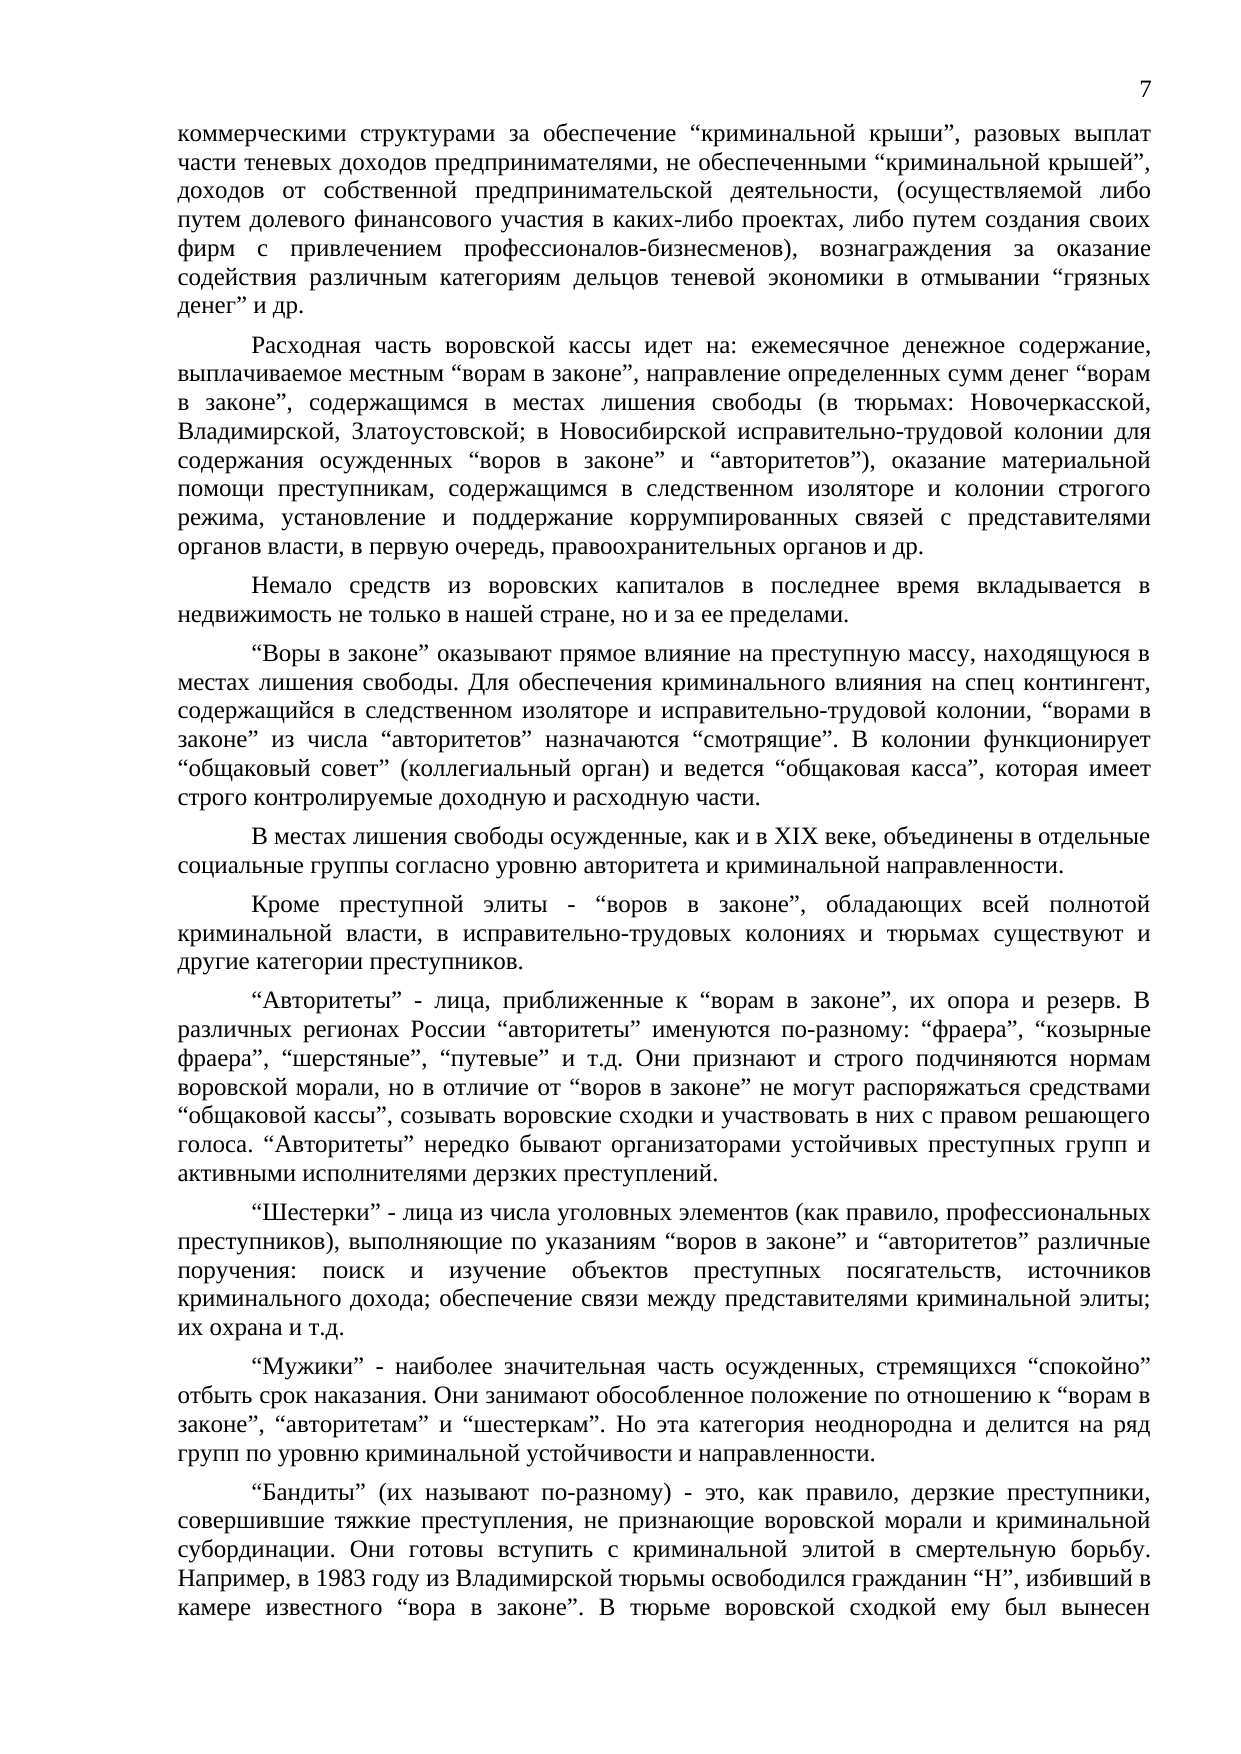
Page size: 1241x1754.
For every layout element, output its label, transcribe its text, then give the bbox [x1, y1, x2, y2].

text Кроме преступной элиты - “воров в законе”, обладающих всей полнотой криминальной власти, в исправительно-трудовых колониях и тюрьмах существуют и другие категории преступников. [177, 889, 1152, 975]
text В местах лишения свободы осужденные, как и в XIX веке, объединены в отдельные социальные группы согласно уровню авторитета и криминальной направленности. [177, 821, 1152, 878]
text “Авторитеты” - лица, приближенные к “ворам в законе”, их опора и резерв. В различных регионах России “авторитеты” именуются по-разному: “фраера”, “козырные фраера”, “шерстяные”, “путевые” и т.д. Они признают и строго подчиняются нормам воровской морали, но в отличие от “воров в законе” не могут распоряжаться средствами “общаковой кассы”, созывать воровские сходки и участвовать в них с правом решающего голоса. “Авторитеты” нередко бывают организаторами устойчивых преступных групп и активными исполнителями дерзких преступлений. [177, 986, 1152, 1187]
text Расходная часть воровской кассы идет на: ежемесячное денежное содержание, выплачиваемое местным “ворам в законе”, направление определенных сумм денег “ворам в законе”, содержащимся в местах лишения свободы (в тюрьмах: Новочеркасской, Владимирской, Златоустовской; в Новосибирской исправительно-трудовой колонии для содержания осужденных “воров в законе” и “авторитетов”), оказание материальной помощи преступникам, содержащимся в следственном изоляторе и колонии строгого режима, установление и поддержание коррумпированных связей с представителями органов власти, в первую очередь, правоохранительных органов и др. [177, 330, 1152, 560]
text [177, 118, 1152, 319]
text “Шестерки” - лица из числа уголовных элементов (как правило, профессиональных преступников), выполняющие по указаниям “воров в законе” и “авторитетов” различные поручения: поиск и изучение объектов преступных посягательств, источников криминального дохода; обеспечение связи между представителями криминальной элиты; их охрана и т.д. [177, 1197, 1152, 1341]
text “Мужики” - наиболее значительная часть осужденных, стремящихся “спокойно” отбыть срок наказания. Они занимают обособленное положение по отношению к “ворам в законе”, “авторитетам” и “шестеркам”. Но эта категория неоднородна и делится на ряд групп по уровню криминальной устойчивости и направленности. [177, 1351, 1152, 1466]
text Немало средств из воровских капиталов в последнее время вкладывается в недвижимость не только в нашей стране, но и за ее пределами. [177, 570, 1152, 628]
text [177, 1477, 1152, 1621]
text “Воры в законе” оказывают прямое влияние на преступную массу, находящуюся в местах лишения свободы. Для обеспечения криминального влияния на спец контингент, содержащийся в следственном изоляторе и исправительно-трудовой колонии, “ворами в законе” из числа “авторитетов” назначаются “смотрящие”. В колонии функционирует “общаковый совет” (коллегиальный орган) и ведется “общаковая касса”, которая имеет строго контролируемые доходную и расходную части. [177, 638, 1152, 811]
